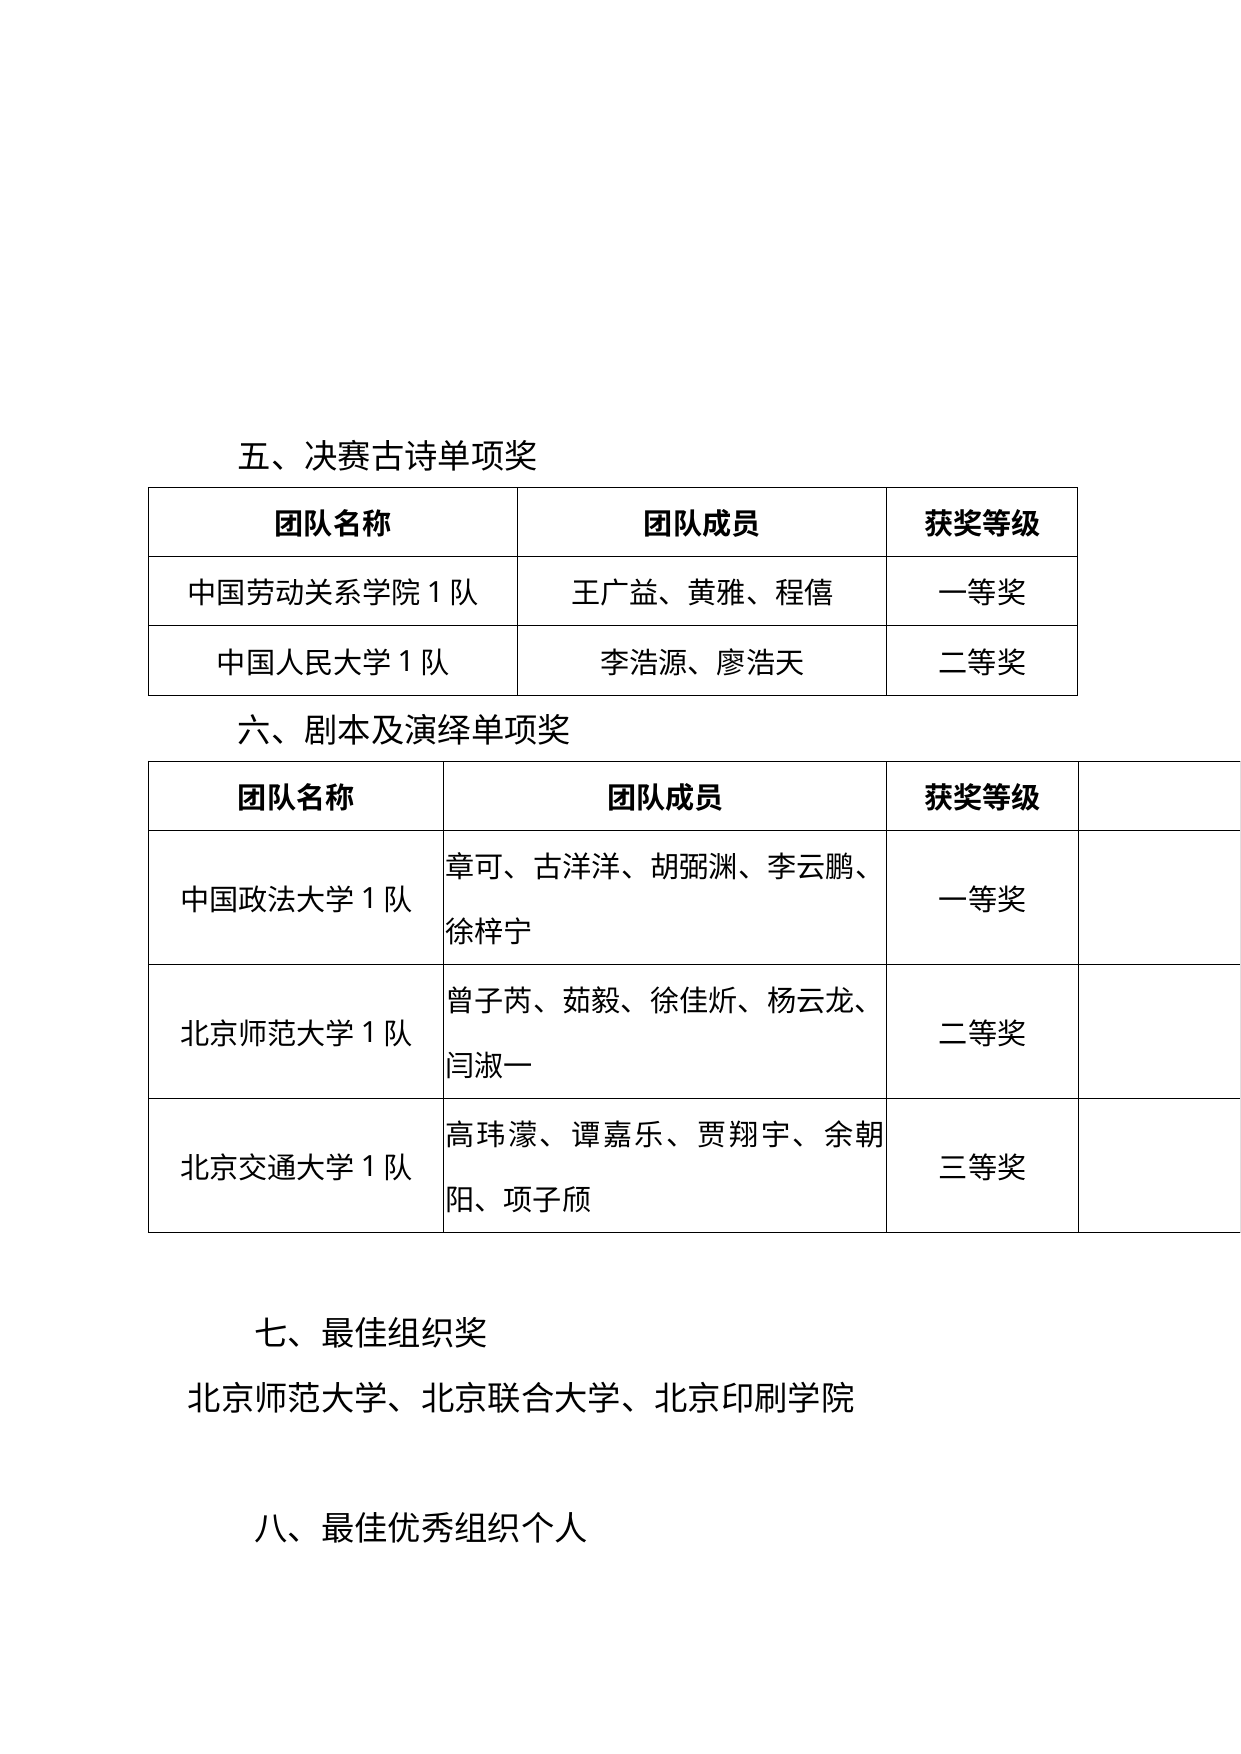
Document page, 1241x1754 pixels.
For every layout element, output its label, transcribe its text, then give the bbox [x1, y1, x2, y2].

text 七、最佳组织奖 [187, 1298, 1053, 1363]
table_cell 高玮濛、谭嘉乐、贾翔宇、余朝阳、项子颀 [444, 1099, 886, 1232]
table_cell 北京交通大学1队 [149, 1099, 443, 1232]
table_header [1079, 762, 1240, 830]
text 六、剧本及演绎单项奖 [187, 696, 1053, 761]
table_cell 曾子芮、茹毅、徐佳炘、杨云龙、闫淑一 [444, 965, 886, 1098]
table_cell 二等奖 [887, 626, 1077, 694]
text 五、决赛古诗单项奖 [187, 422, 1053, 487]
table_cell 一等奖 [887, 557, 1077, 625]
table_cell 中国政法大学1队 [149, 831, 443, 964]
table_header 获奖等级 [887, 762, 1078, 830]
table_header 团队名称 [149, 488, 517, 556]
table_cell [1079, 965, 1240, 1098]
table_cell 一等奖 [887, 831, 1078, 964]
table_cell [1079, 1099, 1240, 1232]
table_header 团队成员 [444, 762, 886, 830]
table_header 团队成员 [518, 488, 886, 556]
table_cell 章可、古洋洋、胡弼渊、李云鹏、徐梓宁 [444, 831, 886, 964]
text 北京师范大学、北京联合大学、北京印刷学院 [187, 1363, 1053, 1428]
table_cell [1079, 831, 1240, 964]
table_cell 中国劳动关系学院1队 [149, 557, 517, 625]
table_cell 北京师范大学1队 [149, 965, 443, 1098]
table_header 获奖等级 [887, 488, 1077, 556]
table_cell 王广益、黄雅、程僖 [518, 557, 886, 625]
table_cell 中国人民大学1队 [149, 626, 517, 694]
table_cell 李浩源、廖浩天 [518, 626, 886, 694]
table_cell 二等奖 [887, 965, 1078, 1098]
text 八、最佳优秀组织个人 [187, 1493, 1053, 1558]
table_header 团队名称 [149, 762, 443, 830]
table_cell 三等奖 [887, 1099, 1078, 1232]
